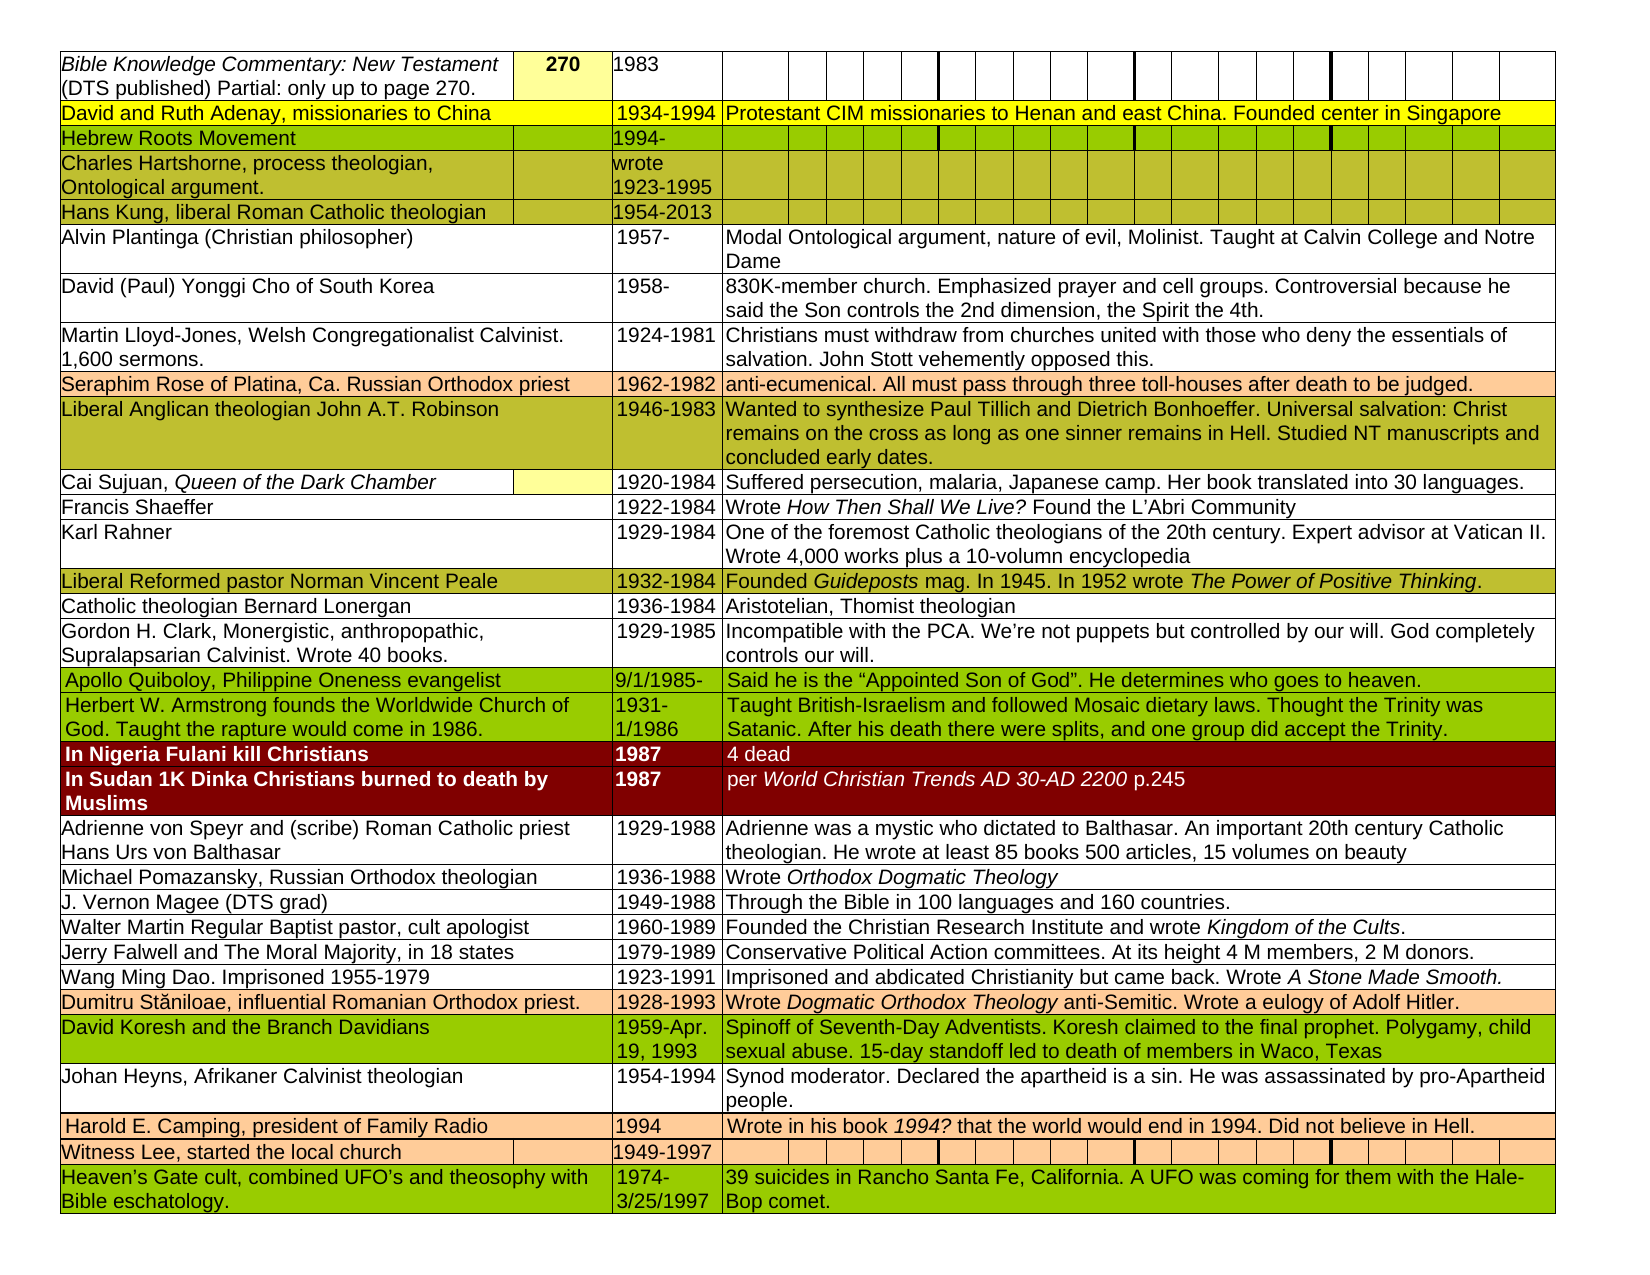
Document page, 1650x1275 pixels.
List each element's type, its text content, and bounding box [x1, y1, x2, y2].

table_cell [1014, 126, 1050, 150]
table_cell [1333, 1140, 1368, 1164]
table_cell Johan Heyns, Afrikaner Calvinist theologian [61, 1064, 612, 1112]
table_cell [1406, 200, 1452, 224]
table_cell Alvin Plantinga (Christian philosopher) [61, 225, 612, 273]
table_cell [1257, 1140, 1293, 1164]
table_cell [1332, 151, 1368, 199]
table_cell Synod moderator. Declared the apartheid is a sin. He was assassinated by pro-Apartheid people. [723, 1064, 1555, 1112]
table_cell Founded the Christian Research Institute and wrote Kingdom of the Cults. [723, 915, 1555, 939]
table_cell [939, 151, 975, 199]
table_cell per World Christian Trends AD 30-AD 2200 p.245 [723, 767, 1555, 815]
table_cell [1088, 126, 1133, 150]
table_cell 1936-1988 [613, 865, 722, 889]
table_cell 1928-1993 [613, 990, 722, 1014]
table_cell [1014, 151, 1050, 199]
table_cell [789, 151, 826, 199]
table_cell 1949-1988 [613, 890, 722, 914]
table_cell [1333, 126, 1368, 150]
table_cell Charles Hartshorne, process theologian, Ontological argument. [61, 151, 513, 199]
table_cell [976, 151, 1013, 199]
table_cell [723, 200, 788, 224]
table_cell [1051, 52, 1087, 100]
table_cell [1135, 200, 1171, 224]
table_cell [1014, 52, 1050, 100]
table_cell [939, 200, 975, 224]
table_cell 1979-1989 [613, 940, 722, 964]
table_cell 1959-Apr. 19, 1993 [613, 1015, 722, 1063]
table_cell 1936-1984 [613, 594, 722, 618]
table_cell [514, 126, 612, 150]
table_cell [1453, 126, 1499, 150]
table_cell [902, 52, 937, 100]
table_cell David and Ruth Adenay, missionaries to China [61, 101, 612, 125]
table_cell Imprisoned and abdicated Christianity but came back. Wrote A Stone Made Smooth. [723, 965, 1555, 989]
table_cell [789, 126, 826, 150]
table_cell [1136, 1140, 1171, 1164]
table_cell Harold E. Camping, president of Family Radio [61, 1114, 612, 1138]
table_cell 1958- [613, 274, 722, 322]
table_cell 1983 [613, 52, 722, 100]
table_cell [1219, 1140, 1256, 1164]
table_cell 1924-1981 [613, 323, 722, 371]
table_cell [1219, 126, 1256, 150]
table_cell [1136, 52, 1171, 100]
table_cell [789, 200, 826, 224]
table_cell Liberal Anglican theologian John A.T. Robinson [61, 397, 612, 469]
table_cell [976, 52, 1013, 100]
table_cell [1136, 126, 1171, 150]
table_cell Seraphim Rose of Platina, Ca. Russian Orthodox priest [61, 372, 612, 396]
table_cell [1219, 52, 1256, 100]
table_cell Heaven’s Gate cult, combined UFO’s and theosophy with Bible eschatology. [61, 1165, 612, 1213]
table_cell Suffered persecution, malaria, Japanese camp. Her book translated into 30 languages. [723, 470, 1555, 494]
table_cell David Koresh and the Branch Davidians [61, 1015, 612, 1063]
table_cell Martin Lloyd-Jones, Welsh Congregationalist Calvinist. 1,600 sermons. [61, 323, 612, 371]
table_cell [1453, 52, 1499, 100]
table_cell [864, 1140, 901, 1164]
table_cell Wanted to synthesize Paul Tillich and Dietrich Bonhoeffer. Universal salvation: Christ remains on the cross as long as one sinner remains in Hell. Studied NT manuscripts and concluded early dates. [723, 397, 1555, 469]
table_cell Walter Martin Regular Baptist pastor, cult apologist [61, 915, 612, 939]
table_cell [723, 126, 788, 150]
table_cell [723, 1140, 788, 1164]
table_cell [1257, 151, 1293, 199]
table_cell [827, 151, 863, 199]
table_cell 9/1/1985- [613, 668, 722, 692]
table_cell 1960-1989 [613, 915, 722, 939]
table_cell [1172, 52, 1218, 100]
table_cell [1051, 151, 1087, 199]
table_cell [1219, 200, 1256, 224]
table_cell Founded Guideposts mag. In 1945. In 1952 wrote The Power of Positive Thinking. [723, 569, 1555, 593]
table_cell 1994- [613, 126, 722, 150]
table_cell Christians must withdraw from churches united with those who deny the essentials of salvation. John Stott vehemently opposed this. [723, 323, 1555, 371]
table_cell Jerry Falwell and The Moral Majority, in 18 states [61, 940, 612, 964]
table_cell [1051, 200, 1087, 224]
table_cell [1406, 126, 1452, 150]
table_cell In Nigeria Fulani kill Christians [61, 742, 612, 766]
table_cell J. Vernon Magee (DTS grad) [61, 890, 612, 914]
table_cell Dumitru Stăniloae, influential Romanian Orthodox priest. [61, 990, 612, 1014]
table_cell [1172, 151, 1218, 199]
table_cell [1257, 52, 1293, 100]
table_cell [1088, 1140, 1133, 1164]
table_cell [902, 151, 938, 199]
table_cell [940, 52, 975, 100]
table_cell Hebrew Roots Movement [61, 126, 513, 150]
table_cell [827, 1140, 863, 1164]
table_cell Francis Shaeffer [61, 495, 612, 519]
table_cell [514, 1140, 612, 1164]
table_cell Conservative Political Action committees. At its height 4 M members, 2 M donors. [723, 940, 1555, 964]
table_cell [789, 52, 826, 100]
table_cell [1406, 52, 1452, 100]
table_cell [864, 151, 901, 199]
table_cell [976, 126, 1013, 150]
table_cell [827, 200, 863, 224]
table_cell [1500, 1140, 1555, 1164]
table_cell 39 suicides in Rancho Santa Fe, California. A UFO was coming for them with the Hale-Bop comet. [723, 1165, 1555, 1213]
table_cell 1932-1984 [613, 569, 722, 593]
table_cell Wrote Orthodox Dogmatic Theology [723, 865, 1555, 889]
table_cell [1172, 1140, 1218, 1164]
table_cell David (Paul) Yonggi Cho of South Korea [61, 274, 612, 322]
table_cell 1920-1984 [613, 470, 722, 494]
table_cell 1954-2013 [613, 200, 722, 224]
table_cell [902, 200, 938, 224]
table_cell [1369, 1140, 1405, 1164]
table_cell Apollo Quiboloy, Philippine Oneness evangelist [61, 668, 612, 692]
table_cell Witness Lee, started the local church [61, 1140, 513, 1164]
table_cell In Sudan 1K Dinka Christians burned to death by Muslims [61, 767, 612, 815]
table_cell [1014, 1140, 1050, 1164]
table_cell 270 [514, 52, 612, 100]
table_cell [1369, 200, 1405, 224]
table_cell [827, 126, 863, 150]
table_cell [1051, 126, 1087, 150]
table_cell [1294, 126, 1329, 150]
table_cell [1219, 151, 1256, 199]
table_cell Taught British-Israelism and followed Mosaic dietary laws. Thought the Trinity was Satanic. After his death there were splits, and one group did accept the Trinity. [723, 693, 1555, 741]
table_cell [1257, 126, 1293, 150]
table_cell [514, 151, 612, 199]
table_cell Spinoff of Seventh-Day Adventists. Koresh claimed to the final prophet. Polygamy, child sexual abuse. 15-day standoff led to death of members in Waco, Texas [723, 1015, 1555, 1063]
table_cell [1088, 200, 1134, 224]
table_cell Karl Rahner [61, 520, 612, 568]
table_cell [864, 52, 901, 100]
table_cell 1974-3/25/1997 [613, 1165, 722, 1213]
table_cell Liberal Reformed pastor Norman Vincent Peale [61, 569, 612, 593]
table_cell Wrote in his book 1994? that the world would end in 1994. Did not believe in Hell. [723, 1114, 1555, 1138]
table_cell Herbert W. Armstrong founds the Worldwide Church of God. Taught the rapture would come in 1986. [61, 693, 612, 741]
table_cell [723, 52, 788, 100]
table_cell [976, 200, 1013, 224]
table_cell [723, 151, 788, 199]
table_cell 1929-1985 [613, 619, 722, 667]
table_cell [1088, 151, 1134, 199]
table_cell [1051, 1140, 1087, 1164]
table_cell Michael Pomazansky, Russian Orthodox theologian [61, 865, 612, 889]
table_cell [1135, 151, 1171, 199]
table_cell Wrote How Then Shall We Live? Found the L’Abri Community [723, 495, 1555, 519]
table_cell [1500, 126, 1555, 150]
table_cell 1946-1983 [613, 397, 722, 469]
table_cell 830K-member church. Emphasized prayer and cell groups. Controversial because he said the Son controls the 2nd dimension, the Spirit the 4th. [723, 274, 1555, 322]
table_cell 1929-1988 [613, 816, 722, 864]
table_cell [1500, 200, 1555, 224]
table_cell [1294, 151, 1331, 199]
table_cell [514, 200, 612, 224]
table_cell 1934-1994 [613, 101, 722, 125]
table_cell [1257, 200, 1293, 224]
table_cell 4 dead [723, 742, 1555, 766]
table_cell Catholic theologian Bernard Lonergan [61, 594, 612, 618]
table_cell [902, 1140, 937, 1164]
table_cell [1406, 1140, 1452, 1164]
table_cell Through the Bible in 100 languages and 160 countries. [723, 890, 1555, 914]
table_cell [789, 1140, 826, 1164]
table_cell 1987 [613, 767, 722, 815]
table_cell anti-ecumenical. All must pass through three toll-houses after death to be judged. [723, 372, 1555, 396]
table_cell 1987 [613, 742, 722, 766]
table_cell [1369, 151, 1405, 199]
table_cell [514, 470, 612, 494]
table_cell [940, 126, 975, 150]
table_cell [1369, 126, 1405, 150]
table_cell [1014, 200, 1050, 224]
table_cell 1923-1991 [613, 965, 722, 989]
table_cell 1957- [613, 225, 722, 273]
table_cell [1333, 52, 1368, 100]
table_cell [1406, 151, 1452, 199]
table_cell Adrienne was a mystic who dictated to Balthasar. An important 20th century Catholic theologian. He wrote at least 85 books 500 articles, 15 volumes on beauty [723, 816, 1555, 864]
table_cell [976, 1140, 1013, 1164]
table_cell [1294, 200, 1331, 224]
table_cell Wrote Dogmatic Orthodox Theology anti-Semitic. Wrote a eulogy of Adolf Hitler. [723, 990, 1555, 1014]
table_cell 1922-1984 [613, 495, 722, 519]
table_cell [1500, 151, 1555, 199]
table_cell [1172, 200, 1218, 224]
table_cell [1088, 52, 1133, 100]
table_cell Modal Ontological argument, nature of evil, Molinist. Taught at Calvin College and Notre Dame [723, 225, 1555, 273]
table_cell [940, 1140, 975, 1164]
table_cell Hans Kung, liberal Roman Catholic theologian [61, 200, 513, 224]
table_cell Protestant CIM missionaries to Henan and east China. Founded center in Singapore [723, 101, 1555, 125]
table_cell Incompatible with the PCA. We’re not puppets but controlled by our will. God completely controls our will. [723, 619, 1555, 667]
table_cell 1931-1/1986 [613, 693, 722, 741]
table_cell Cai Sujuan, Queen of the Dark Chamber [61, 470, 513, 494]
table_cell [1172, 126, 1218, 150]
table_cell [1332, 200, 1368, 224]
table_cell [827, 52, 863, 100]
table_cell [1453, 1140, 1499, 1164]
table_cell Gordon H. Clark, Monergistic, anthropopathic, Supralapsarian Calvinist. Wrote 40 books. [61, 619, 612, 667]
table_cell One of the foremost Catholic theologians of the 20th century. Expert advisor at Vatican II. Wrote 4,000 works plus a 10-volumn encyclopedia [723, 520, 1555, 568]
table_cell [864, 200, 901, 224]
table_cell 1949-1997 [613, 1140, 722, 1164]
table_cell 1929-1984 [613, 520, 722, 568]
table_cell [1500, 52, 1555, 100]
table_cell [902, 126, 937, 150]
table_cell Bible Knowledge Commentary: New Testament (DTS published) Partial: only up to page 270. [61, 52, 513, 100]
table_cell Aristotelian, Thomist theologian [723, 594, 1555, 618]
table_cell Said he is the “Appointed Son of God”. He determines who goes to heaven. [723, 668, 1555, 692]
table_cell 1962-1982 [613, 372, 722, 396]
table_cell [1294, 52, 1329, 100]
table_cell 1994 [613, 1114, 722, 1138]
table_cell [1294, 1140, 1329, 1164]
table_cell Wang Ming Dao. Imprisoned 1955-1979 [61, 965, 612, 989]
table_cell wrote 1923-1995 [613, 151, 722, 199]
table_cell [1369, 52, 1405, 100]
table_cell [1453, 151, 1499, 199]
table_cell 1954-1994 [613, 1064, 722, 1112]
table_cell [1453, 200, 1499, 224]
table_cell Adrienne von Speyr and (scribe) Roman Catholic priest Hans Urs von Balthasar [61, 816, 612, 864]
table_cell [864, 126, 901, 150]
